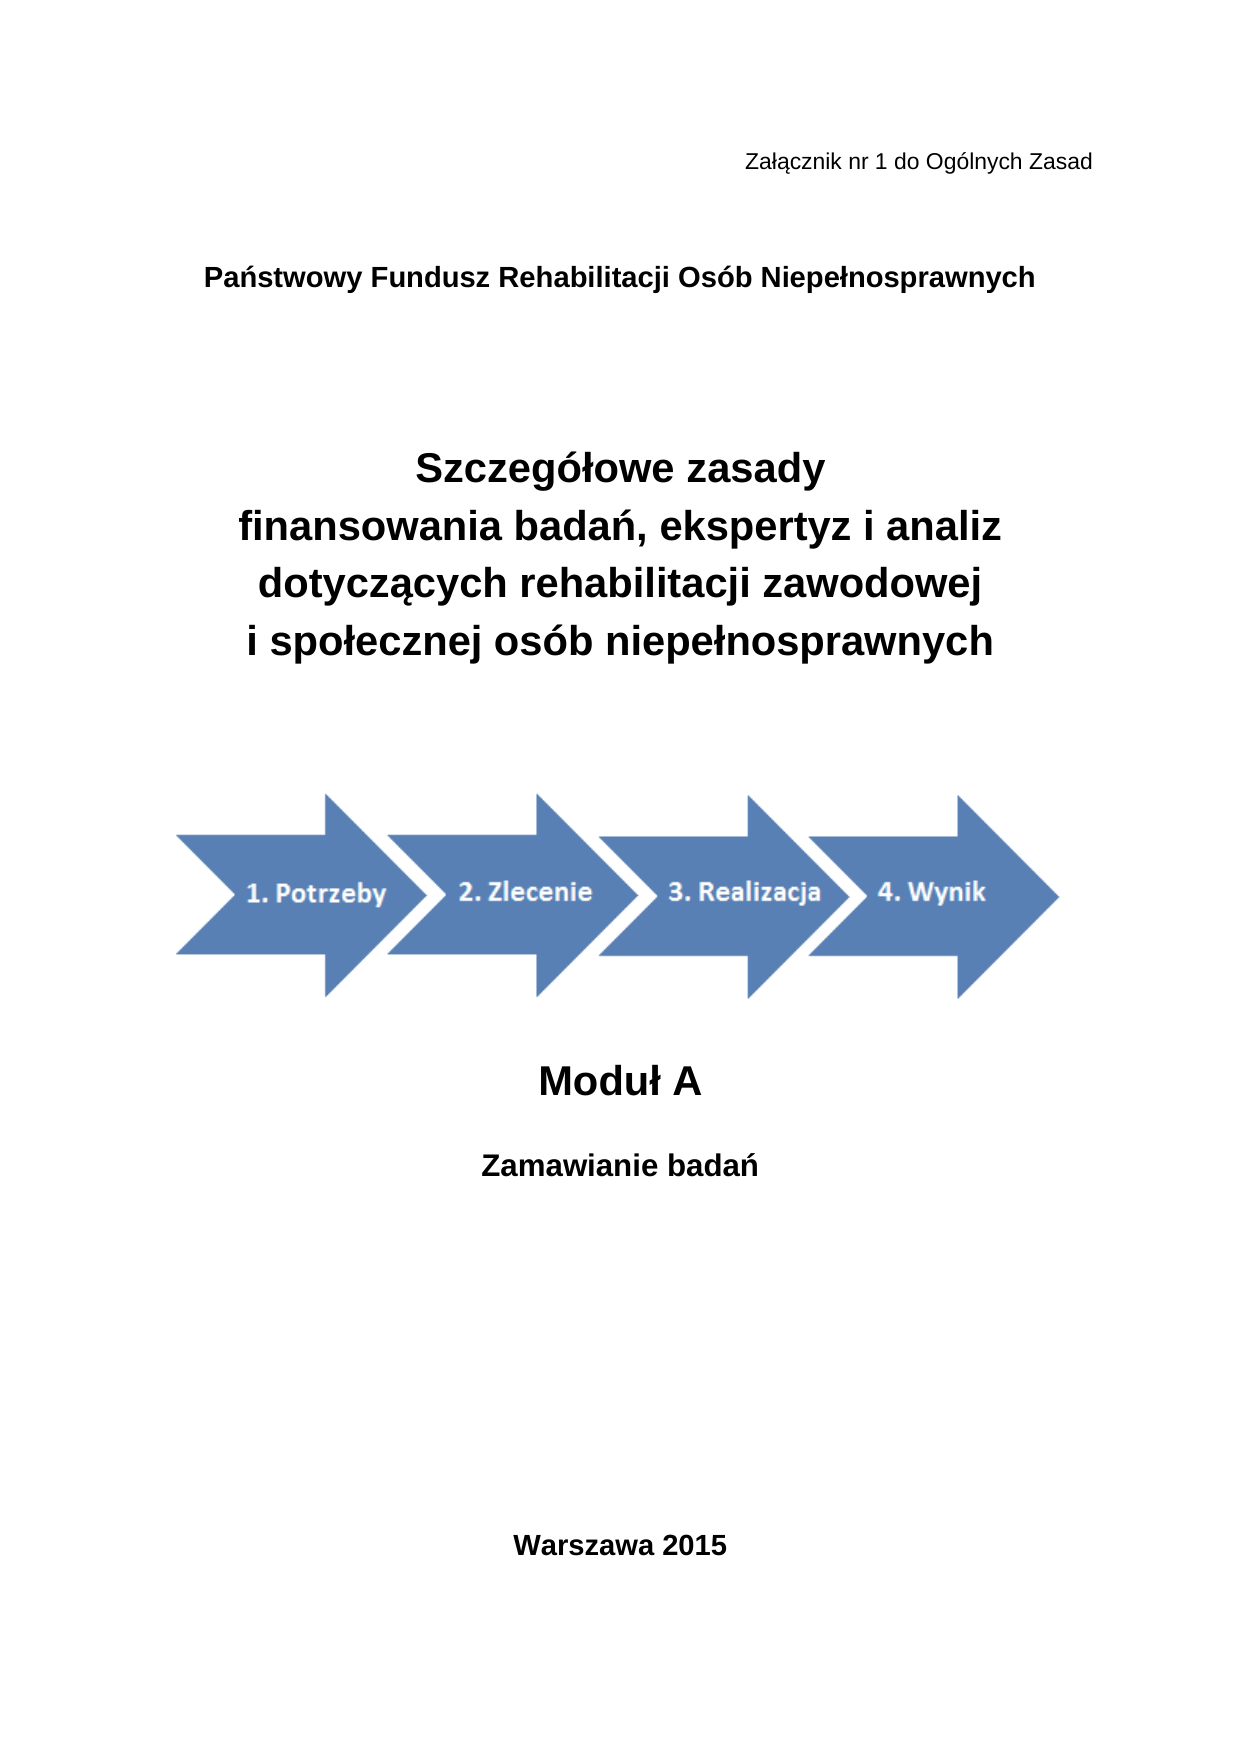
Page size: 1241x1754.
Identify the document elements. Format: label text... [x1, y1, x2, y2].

text Zamawianie badań [148, 1147, 1093, 1183]
text i społecznej osób niepełnosprawnych [148, 616, 1093, 664]
text Szczegółowe zasady [148, 443, 1093, 491]
picture [172, 788, 1068, 1005]
text Warszawa 2015 [148, 1528, 1093, 1561]
text Moduł A [148, 1056, 1093, 1104]
text dotyczących rehabilitacji zawodowej [148, 558, 1093, 606]
text Państwowy Fundusz Rehabilitacji Osób Niepełnosprawnych [148, 259, 1093, 293]
text finansowania badań, ekspertyz i analiz [148, 501, 1093, 549]
text Załącznik nr 1 do Ogólnych Zasad [148, 148, 1093, 174]
